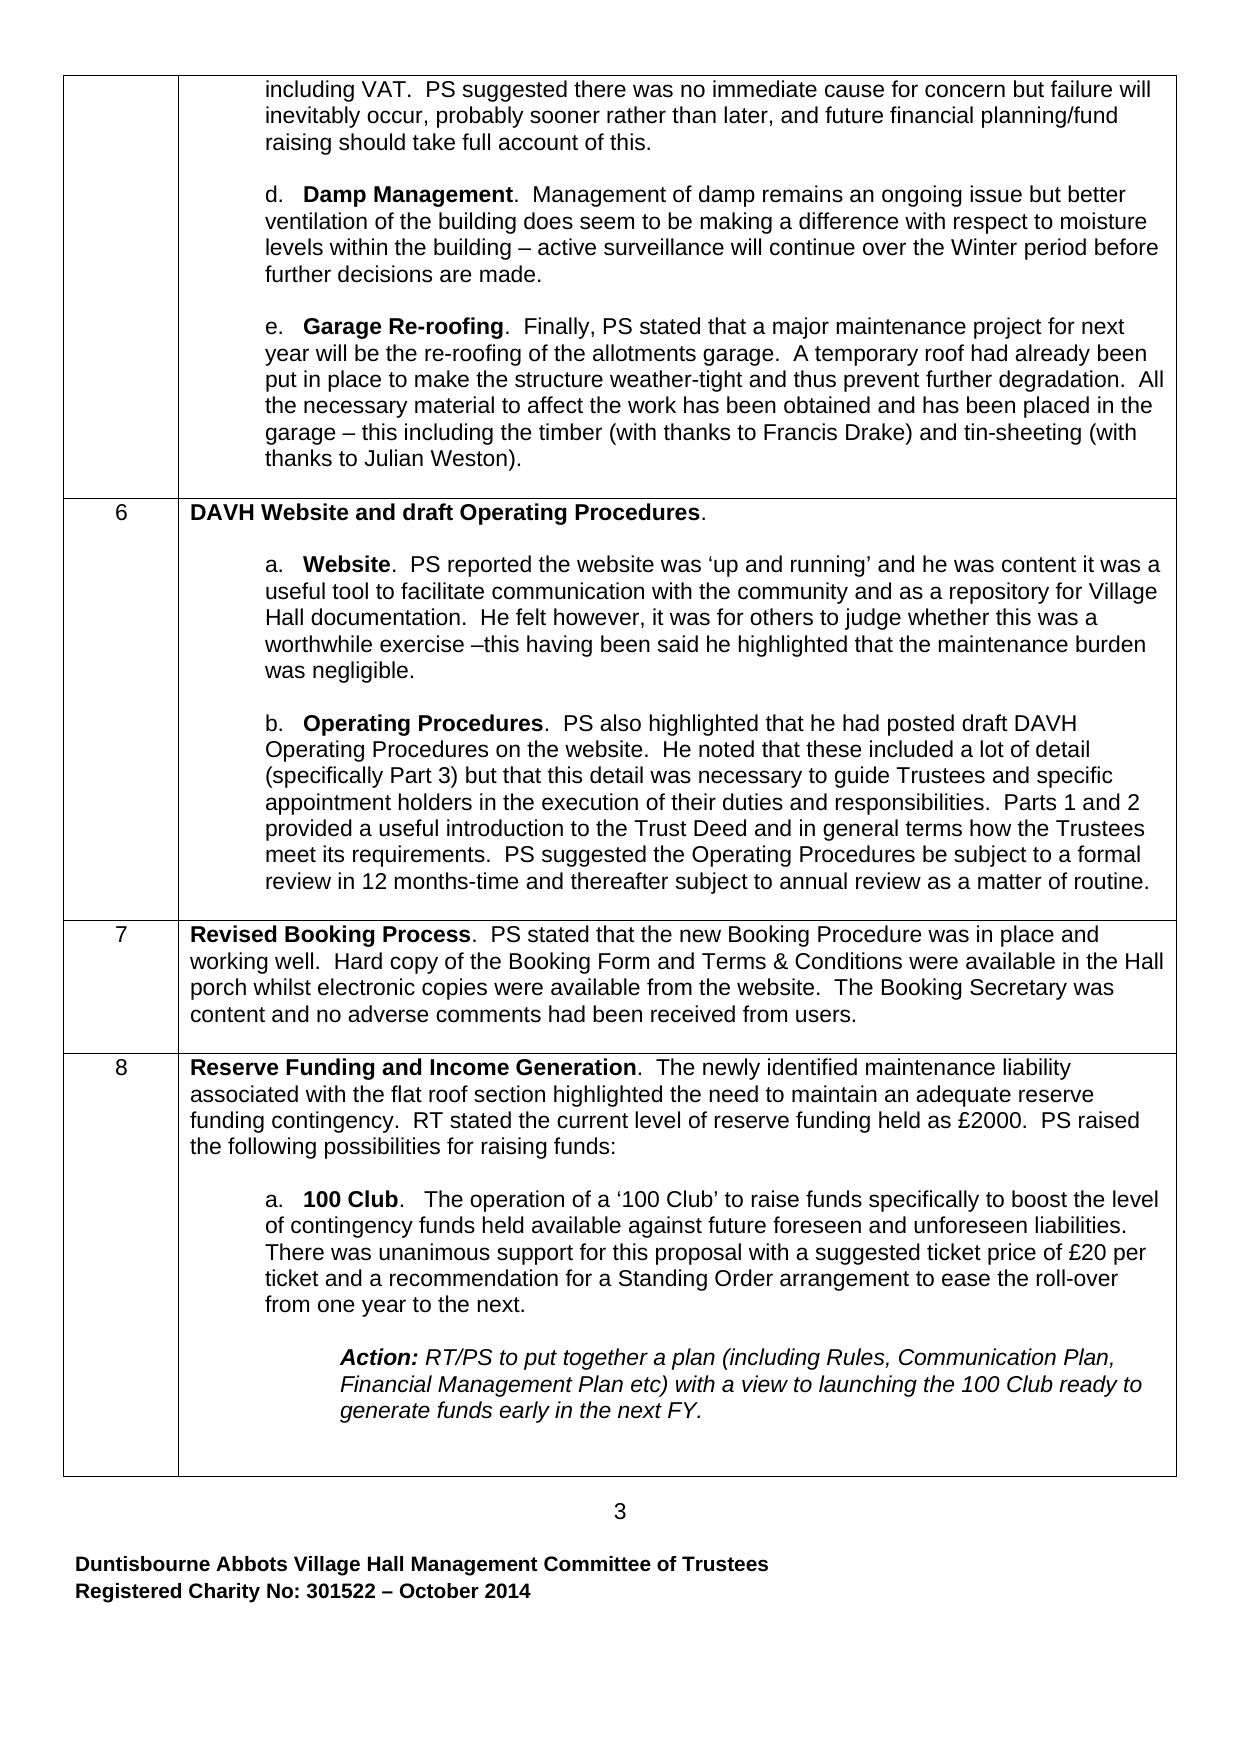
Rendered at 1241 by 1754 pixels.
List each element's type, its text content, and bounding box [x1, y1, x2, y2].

table_cell 5 [64, 76, 178, 498]
table_cell 8 [64, 1054, 178, 1476]
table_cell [179, 1054, 1176, 1476]
table_cell Revised Booking Process. PS stated that the new Booking Procedure was in place and working well. Hard copy of the Booking Form and Terms & Conditions were available in the Hall porch whilst electronic copies were available from the website. The Booking Secretary was content and no adverse comments had been received from users. [179, 921, 1176, 1053]
table_cell DAVH Website and draft Operating Procedures. a. Website. PS reported the website was ‘up and running’ and he was content it was a useful tool to facilitate communication with the community and as a repository for Village Hall documentation. He felt however, it was for others to judge whether this was a worthwhile exercise –this having been said he highlighted that the maintenance burden was negligible. b. Operating Procedures. PS also highlighted that he had posted draft DAVH Operating Procedures on the website. He noted that these included a lot of detail (specifically Part 3) but that this detail was necessary to guide Trustees and specific appointment holders in the execution of their duties and responsibilities. Parts 1 and 2 provided a useful introduction to the Trust Deed and in general terms how the Trustees meet its requirements. PS suggested the Operating Procedures be subject to a formal review in 12 months-time and thereafter subject to annual review as a matter of routine. [179, 499, 1176, 920]
table_cell 7 [64, 921, 178, 1053]
table_cell 6 [64, 499, 178, 920]
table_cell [179, 76, 1176, 498]
